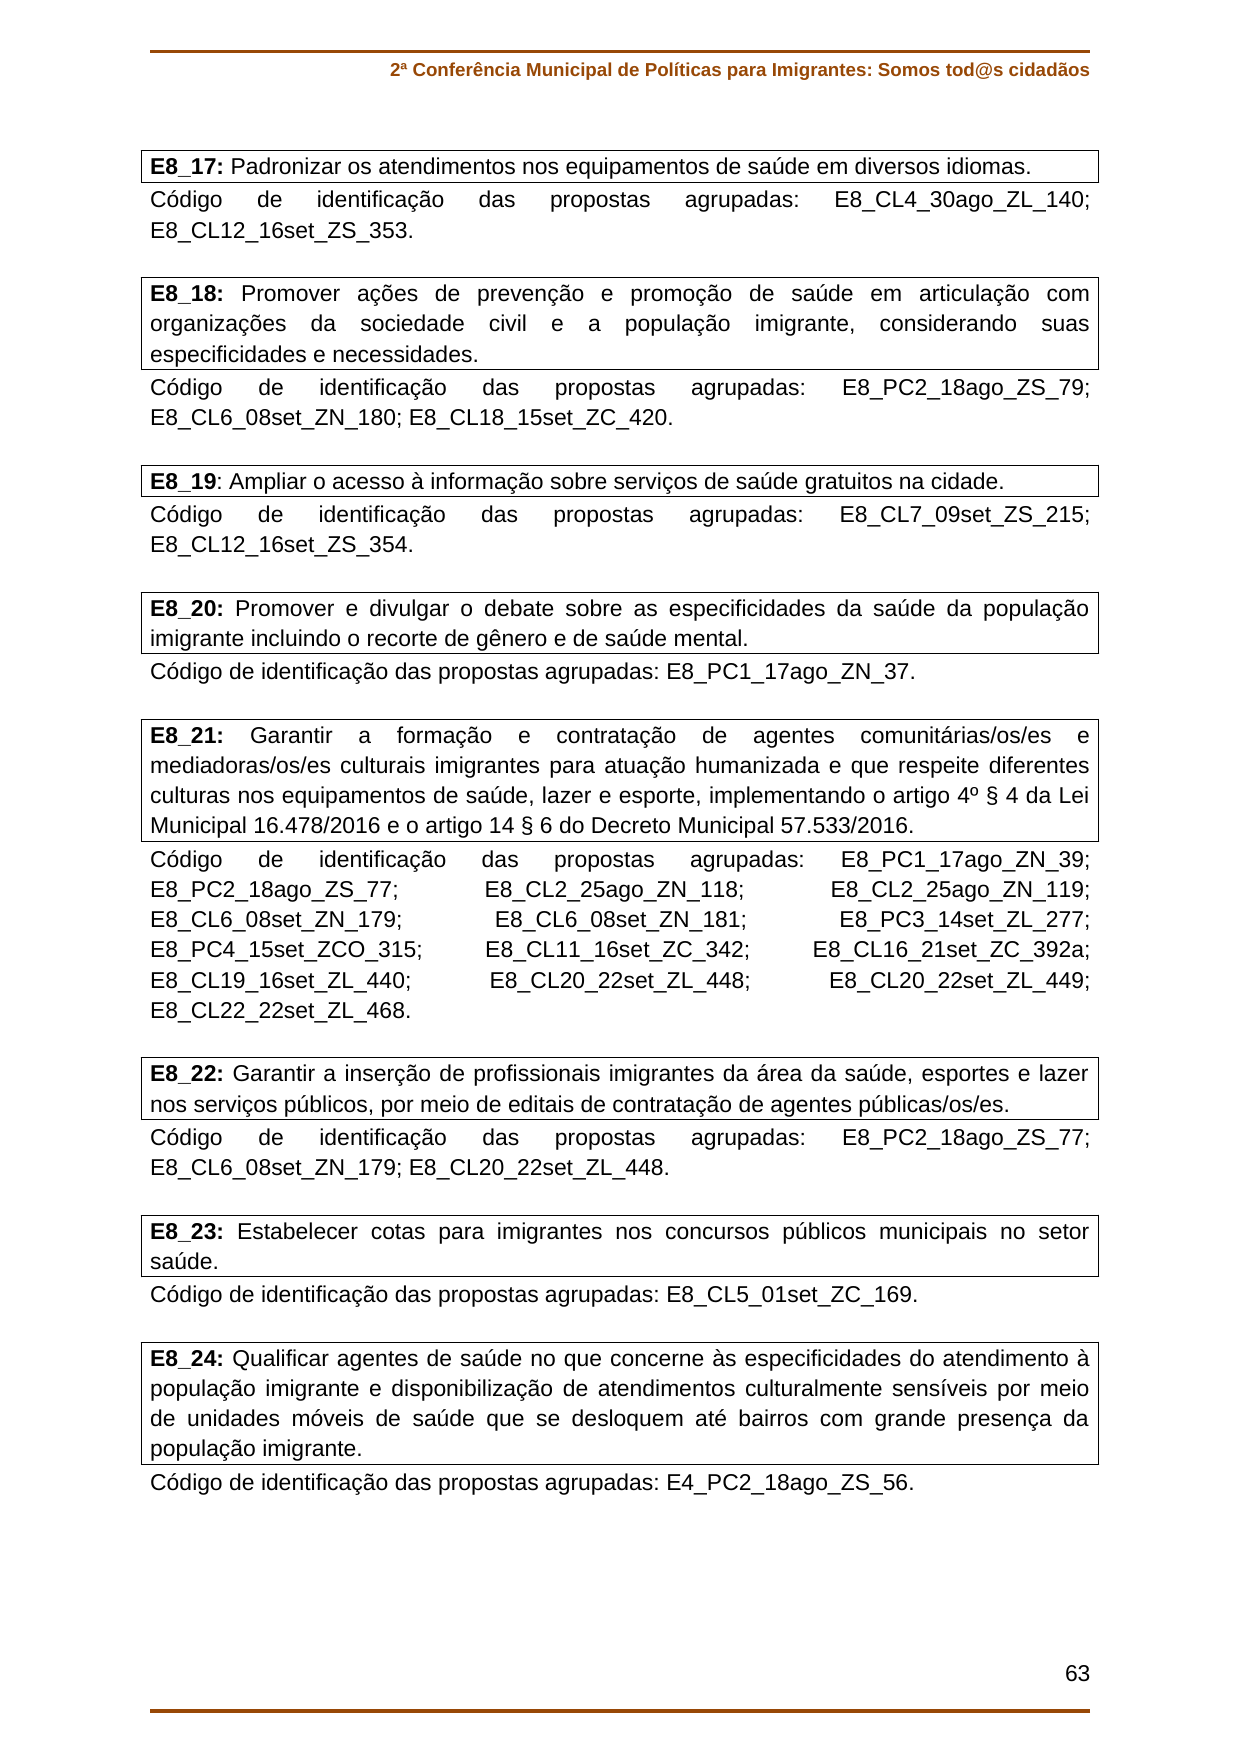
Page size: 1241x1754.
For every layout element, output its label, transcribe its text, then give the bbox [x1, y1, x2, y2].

text Código de identificação das propostas agrupadas: E4_PC2_18ago_ZS_56. [150, 1469, 1090, 1495]
text E8_24: Qualificar agentes de saúde no que concerne às especificidades do atendimento à população imigrante e disponibilização de atendimentos culturalmente sensíveis por meio de unidades móveis de saúde que se desloquem até bairros com grande presença da população imigrante. [142, 1343, 1098, 1464]
text Código de identificação das propostas agrupadas: E8_PC2_18ago_ZS_79; E8_CL6_08set_ZN_180; E8_CL18_15set_ZC_420. [150, 374, 1090, 431]
text E8_22: Garantir a inserção de profissionais imigrantes da área da saúde, esportes e lazer nos serviços públicos, por meio de editais de contratação de agentes públicas/os/es. [142, 1058, 1098, 1119]
text E8_21: Garantir a formação e contratação de agentes comunitárias/os/es e mediadoras/os/es culturais imigrantes para atuação humanizada e que respeite diferentes culturas nos equipamentos de saúde, lazer e esporte, implementando o artigo 4º § 4 da Lei Municipal 16.478/2016 e o artigo 14 § 6 do Decreto Municipal 57.533/2016. [142, 720, 1098, 841]
text E8_23: Estabelecer cotas para imigrantes nos concursos públicos municipais no setor saúde. [142, 1216, 1098, 1276]
text Código de identificação das propostas agrupadas: E8_CL7_09set_ZS_215; E8_CL12_16set_ZS_354. [150, 501, 1090, 558]
text Código de identificação das propostas agrupadas: E8_PC2_18ago_ZS_77; E8_CL6_08set_ZN_179; E8_CL20_22set_ZL_448. [150, 1124, 1090, 1181]
text Código de identificação das propostas agrupadas: E8_PC1_17ago_ZN_39; E8_PC2_18ago_ZS_77; E8_CL2_25ago_ZN_118; E8_CL2_25ago_ZN_119; E8_CL6_08set_ZN_179; E8_CL6_08set_ZN_181; E8_PC3_14set_ZL_277; E8_PC4_15set_ZCO_315; E8_CL11_16set_ZC_342; E8_CL16_21set_ZC_392a; E8_CL19_16set_ZL_440; E8_CL20_22set_ZL_448; E8_CL20_22set_ZL_449; E8_CL22_22set_ZL_468. [150, 846, 1090, 1023]
text E8_19: Ampliar o acesso à informação sobre serviços de saúde gratuitos na cidade. [142, 466, 1098, 496]
text Código de identificação das propostas agrupadas: E8_CL5_01set_ZC_169. [150, 1281, 1090, 1308]
text E8_20: Promover e divulgar o debate sobre as especificidades da saúde da população imigrante incluindo o recorte de gênero e de saúde mental. [142, 593, 1098, 653]
text Código de identificação das propostas agrupadas: E8_CL4_30ago_ZL_140; E8_CL12_16set_ZS_353. [150, 186, 1090, 243]
text Código de identificação das propostas agrupadas: E8_PC1_17ago_ZN_37. [150, 658, 1090, 685]
text E8_18: Promover ações de prevenção e promoção de saúde em articulação com organizações da sociedade civil e a população imigrante, considerando suas especificidades e necessidades. [142, 278, 1098, 369]
text E8_17: Padronizar os atendimentos nos equipamentos de saúde em diversos idiomas. [142, 151, 1098, 182]
